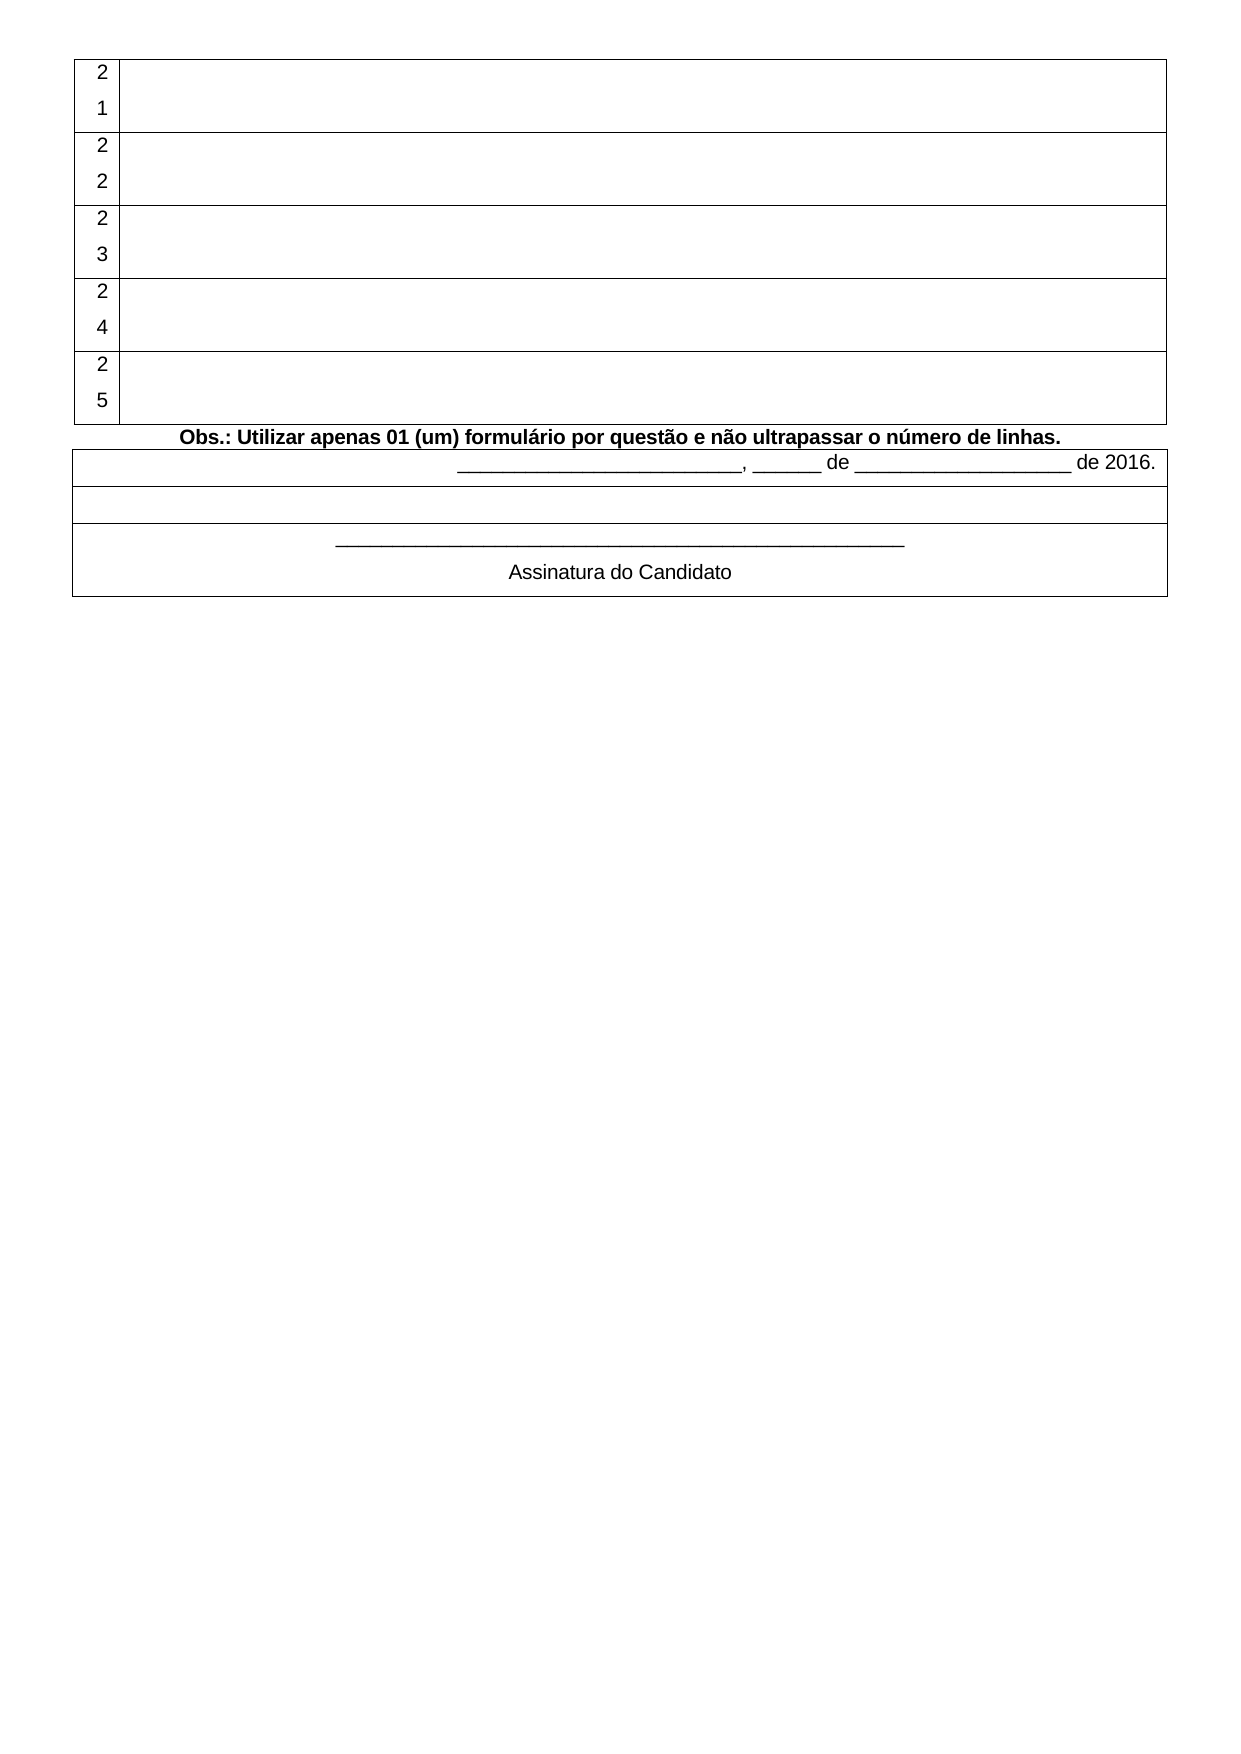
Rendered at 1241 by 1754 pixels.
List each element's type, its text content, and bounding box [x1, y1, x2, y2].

table_cell [73, 487, 1167, 523]
table_cell 23 [75, 206, 119, 278]
table_cell 22 [75, 133, 119, 205]
table_cell [120, 206, 1166, 278]
table_cell __________________________________________________ Assinatura do Candidato [73, 524, 1167, 596]
table_cell 21 [75, 60, 119, 132]
table_cell 25 [75, 352, 119, 424]
text Obs.: Utilizar apenas 01 (um) formulário por questão e não ultrapassar o número de linhas. [59, 425, 1181, 449]
table_cell [120, 133, 1166, 205]
table_cell [120, 279, 1166, 351]
table_header _________________________, ______ de ___________________ de 2016. [73, 450, 1167, 486]
table_cell 24 [75, 279, 119, 351]
table_cell [120, 60, 1166, 132]
table_cell [120, 352, 1166, 424]
